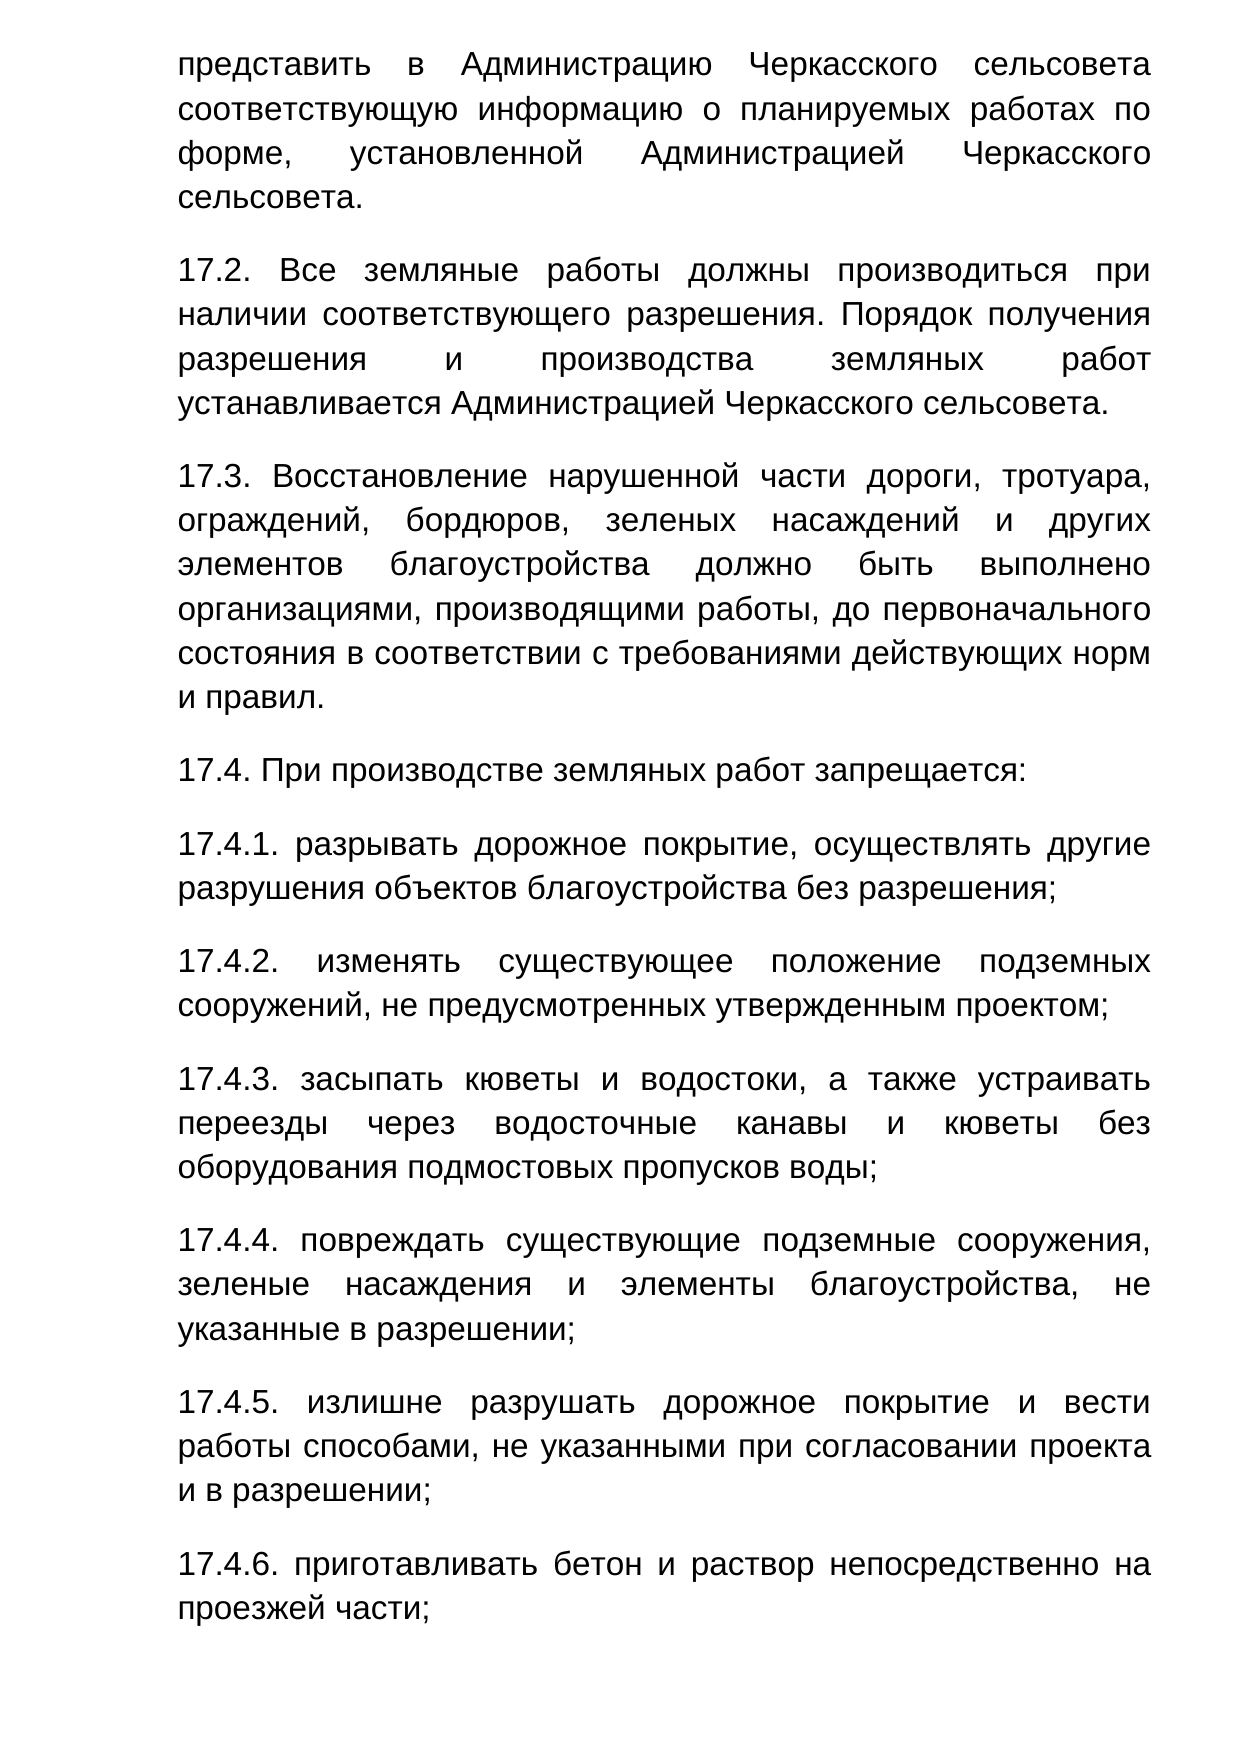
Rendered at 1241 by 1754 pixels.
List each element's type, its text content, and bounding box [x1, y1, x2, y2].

text 17.4.3. засыпать кюветы и водостоки, а также устраивать переезды через водосточные канавы и кюветы без оборудования подмостовых пропусков воды; [177, 1058, 1152, 1185]
text 17.3. Восстановление нарушенной части дороги, тротуара, ограждений, бордюров, зеленых насаждений и других элементов благоустройства должно быть выполнено организациями, производящими работы, до первоначального состояния в соответствии с требованиями действующих норм и правил. [177, 456, 1152, 715]
text 17.2. Все земляные работы должны производиться при наличии соответствующего разрешения. Порядок получения разрешения и производства земляных работ устанавливается Администрацией Черкасского сельсовета. [177, 250, 1152, 421]
text 17.4. При производстве земляных работ запрещается: [177, 750, 1152, 789]
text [177, 44, 1152, 215]
text 17.4.5. излишне разрушать дорожное покрытие и вести работы способами, не указанными при согласовании проекта и в разрешении; [177, 1382, 1152, 1509]
text 17.4.2. изменять существующее положение подземных сооружений, не предусмотренных утвержденным проектом; [177, 941, 1152, 1024]
text 17.4.1. разрывать дорожное покрытие, осуществлять другие разрушения объектов благоустройства без разрешения; [177, 823, 1152, 906]
text 17.4.4. повреждать существующие подземные сооружения, зеленые насаждения и элементы благоустройства, не указанные в разрешении; [177, 1220, 1152, 1347]
text 17.4.6. приготавливать бетон и раствор непосредственно на проезжей части; [177, 1543, 1152, 1626]
